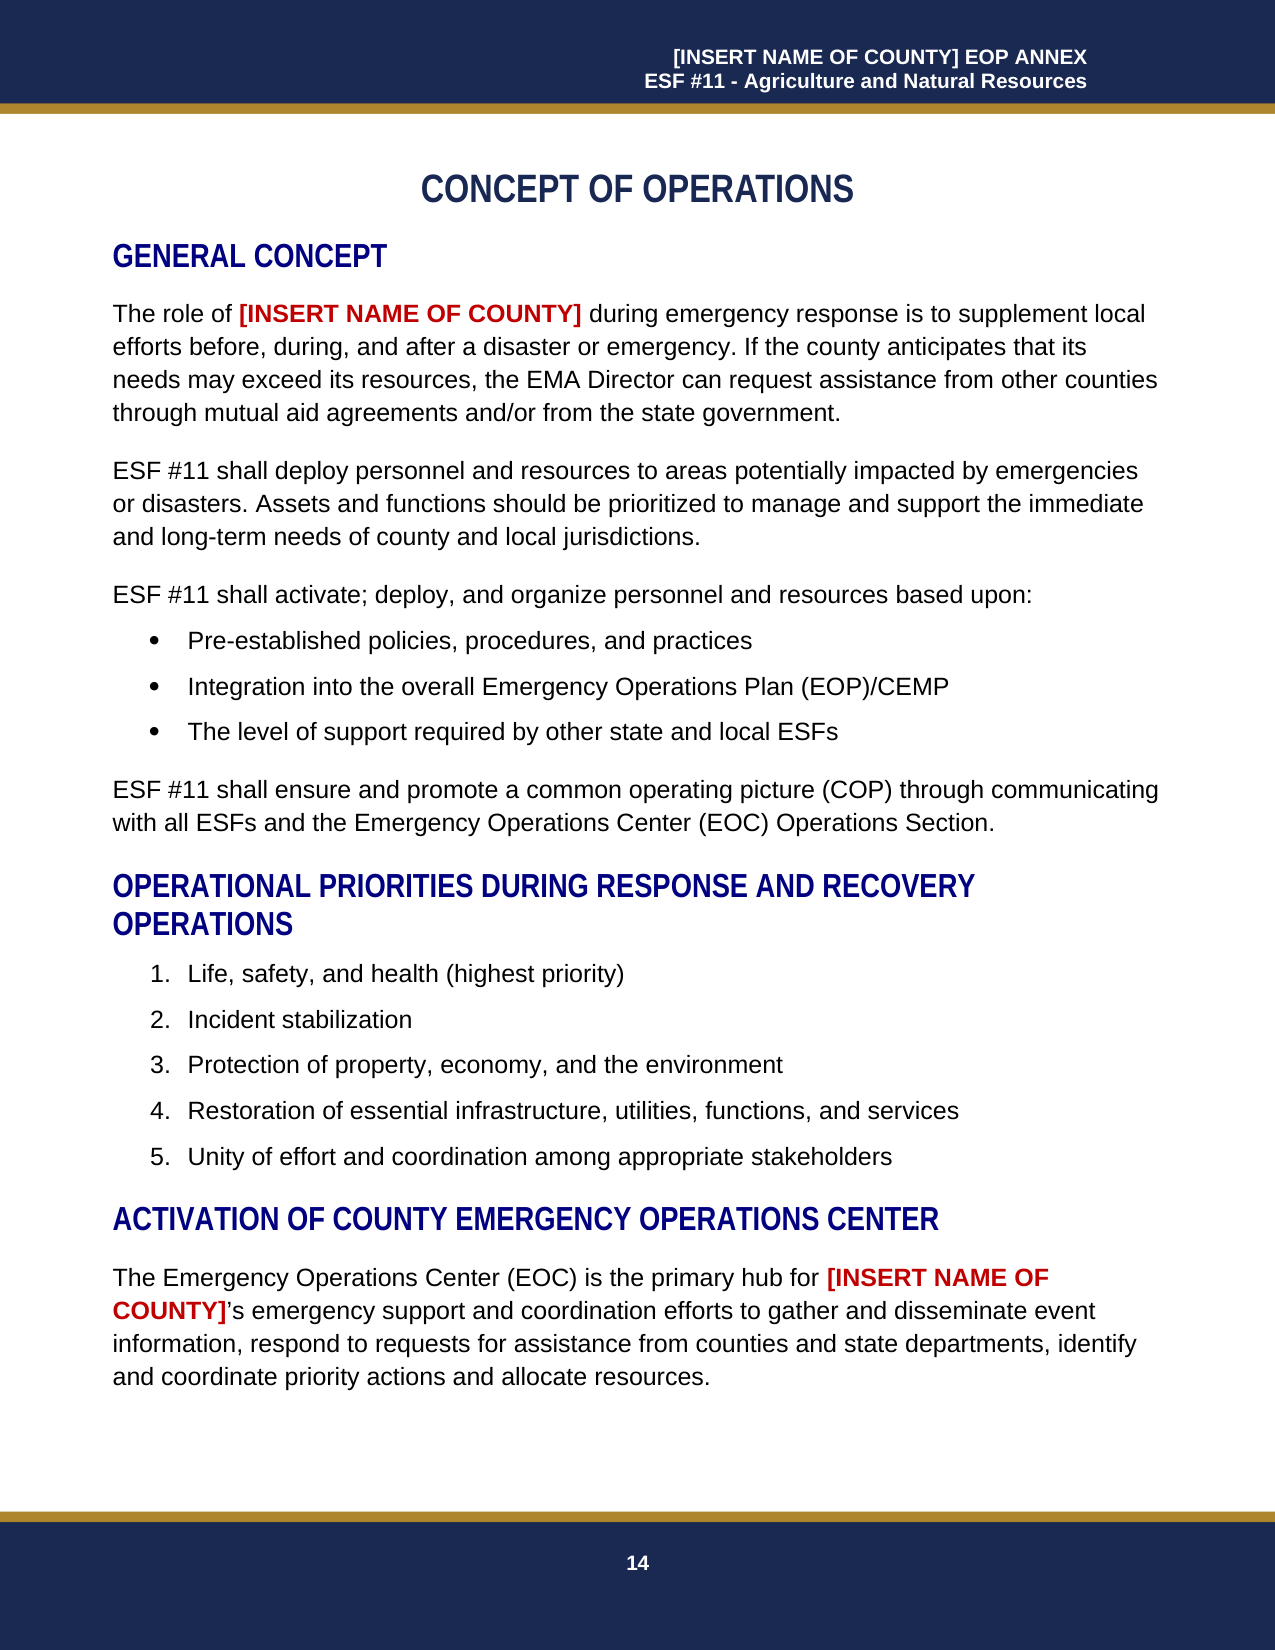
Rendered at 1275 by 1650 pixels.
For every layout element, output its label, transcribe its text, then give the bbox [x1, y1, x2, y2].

text ESF #11 shall ensure and promote a common operating picture (COP) through communicating with all ESFs and the Emergency Operations Center (EOC) Operations Section. [112, 775, 1162, 837]
subtitle activation of county emergency operations center [112, 1199, 1162, 1238]
text ESF #11 shall deploy personnel and resources to areas potentially impacted by emergencies or disasters. Assets and functions should be prioritized to manage and support the immediate and long-term needs of county and local jurisdictions. [112, 456, 1162, 551]
subtitle OPERATIONAL PRIORITIES DURING RESPONSE AND RECOVERY OPERATIONS [112, 866, 1162, 943]
list Restoration of essential infrastructure, utilities, functions, and services [150, 1096, 1162, 1125]
list Integration into the overall Emergency Operations Plan (EOP)/CEMP [150, 672, 1162, 700]
text ESF #11 shall activate; deploy, and organize personnel and resources based upon: [112, 580, 1162, 609]
subtitle CONCEPT OF OPERATIONS [112, 166, 1162, 211]
subtitle GENERAL CONCEPT [112, 236, 1162, 274]
list The level of support required by other state and local ESFs [150, 717, 1162, 746]
list Pre-established policies, procedures, and practices [150, 626, 1162, 655]
text The Emergency Operations Center (EOC) is the primary hub for [INSERT NAME OF COUNTY]’s emergency support and coordination efforts to gather and disseminate event information, respond to requests for assistance from counties and state departments, identify and coordinate priority actions and allocate resources. [112, 1263, 1162, 1391]
list Unity of effort and coordination among appropriate stakeholders [150, 1142, 1162, 1170]
list Protection of property, economy, and the environment [150, 1051, 1162, 1079]
text The role of [INSERT NAME OF COUNTY] during emergency response is to supplement local efforts before, during, and after a disaster or emergency. If the county anticipates that its needs may exceed its resources, the EMA Director can request assistance from other counties through mutual aid agreements and/or from the state government. [112, 299, 1162, 427]
list Life, safety, and health (highest priority) [150, 959, 1162, 988]
picture [0, 0, 1275, 1650]
list Incident stabilization [150, 1005, 1162, 1034]
